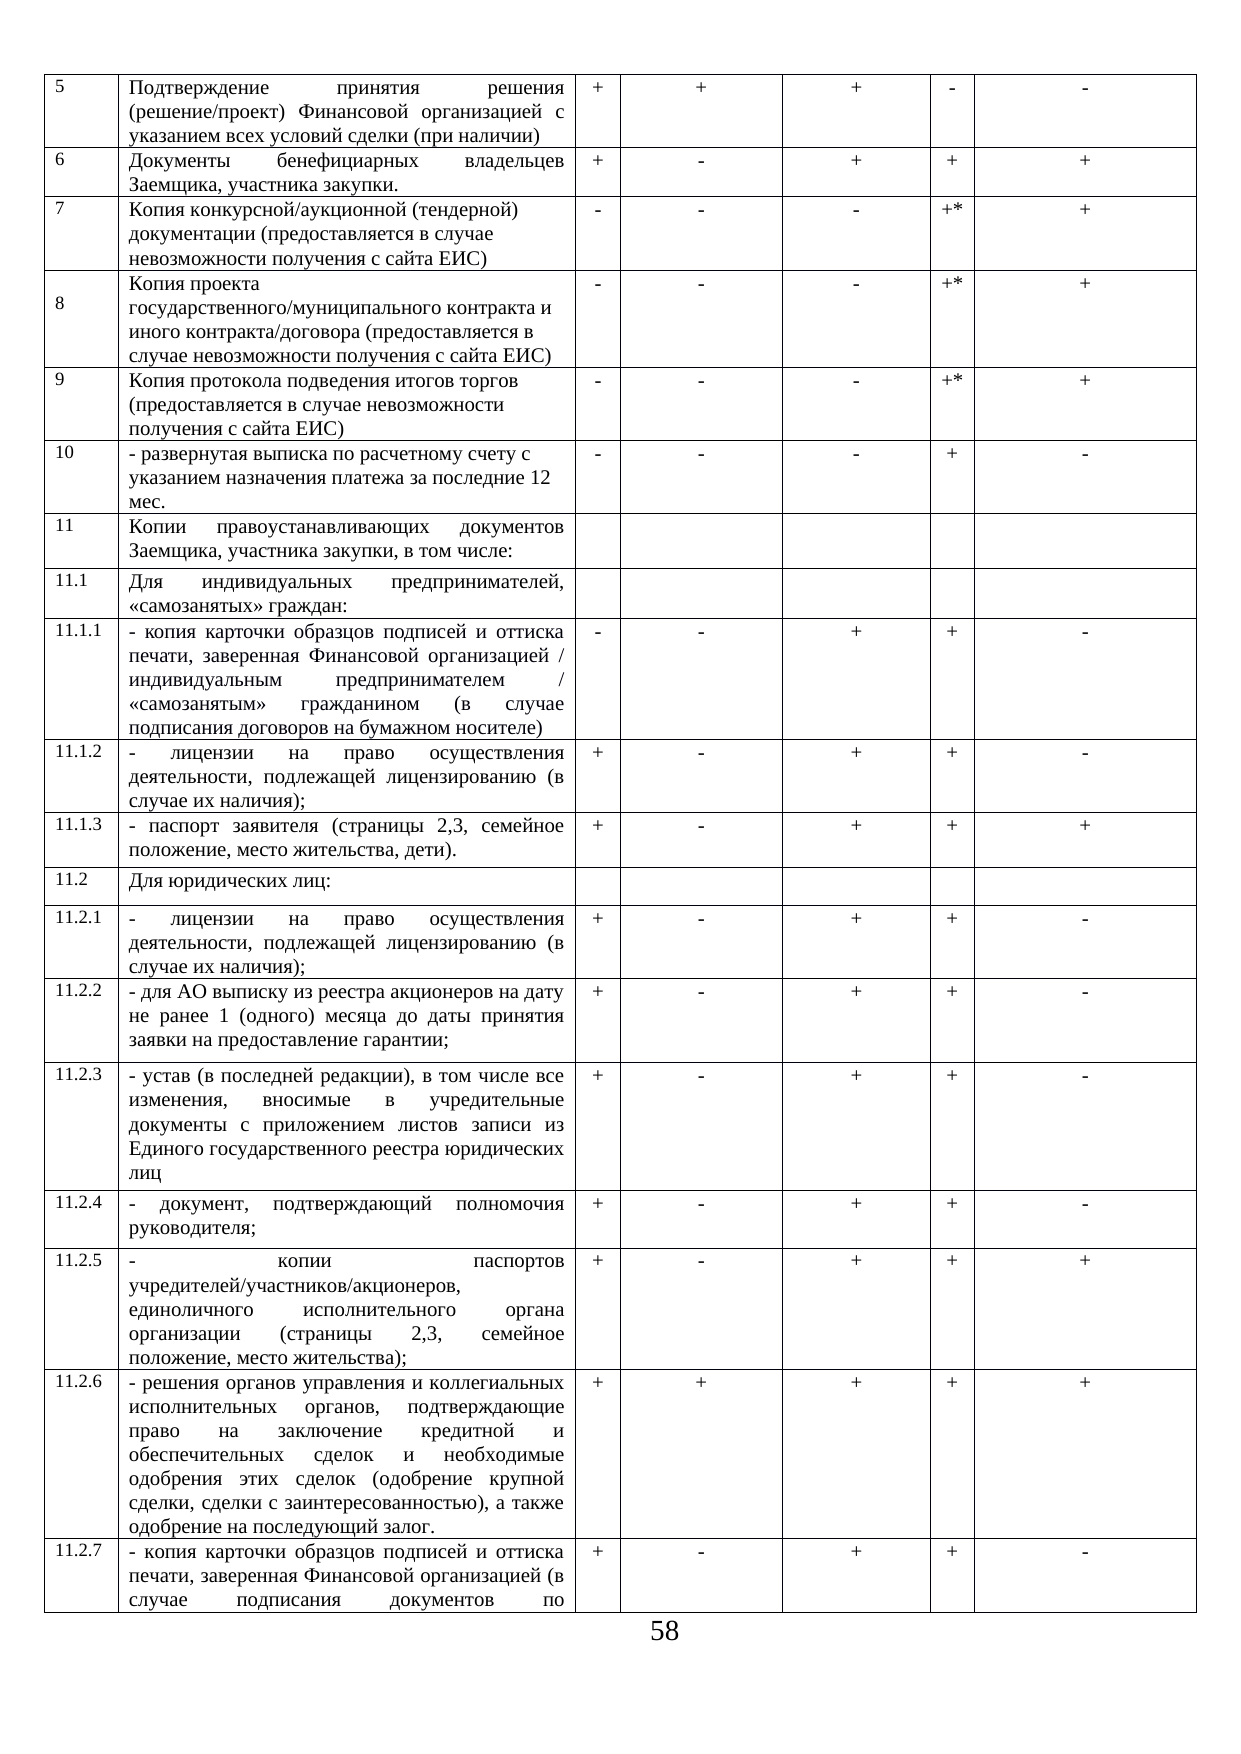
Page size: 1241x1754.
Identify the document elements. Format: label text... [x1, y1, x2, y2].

table_cell + [931, 906, 974, 978]
table_cell [783, 868, 930, 905]
table_cell - [975, 906, 1196, 978]
table_cell + [576, 740, 620, 812]
table_cell [576, 514, 620, 568]
table_cell + [783, 75, 930, 147]
table_cell Копия протокола подведения итогов торгов (предоставляется в случае невозможности получения с сайта ЕИС) [119, 368, 575, 440]
table_cell [931, 569, 974, 618]
table_cell 11.2.2 [45, 979, 118, 1062]
table_cell Для юридических лиц: [119, 868, 575, 905]
table_cell [783, 514, 930, 568]
table_cell - [621, 271, 782, 367]
table_cell + [576, 979, 620, 1062]
table_cell + [931, 813, 974, 867]
table_cell 11 [45, 514, 118, 568]
table_cell - [621, 1191, 782, 1247]
table_cell - [621, 441, 782, 513]
table_cell + [975, 1249, 1196, 1369]
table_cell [119, 1539, 575, 1612]
table_cell [975, 569, 1196, 618]
table_cell Копия проекта государственного/муниципального контракта и иного контракта/договора (предоставляется в случае невозможности получения с сайта ЕИС) [119, 271, 575, 367]
table_cell + [621, 1370, 782, 1538]
table_cell + [783, 619, 930, 739]
table_cell + [931, 619, 974, 739]
table_cell + [931, 1370, 974, 1538]
table_cell [975, 514, 1196, 568]
table_cell - паспорт заявителя (страницы 2,3, семейное положение, место жительства, дети). [119, 813, 575, 867]
table_cell - [783, 197, 930, 269]
table_cell + [975, 813, 1196, 867]
table_cell - [621, 1063, 782, 1190]
table_cell 11.1.2 [45, 740, 118, 812]
table_cell + [931, 1191, 974, 1247]
table_cell [783, 569, 930, 618]
table_cell + [975, 1370, 1196, 1538]
table_cell +* [931, 368, 974, 440]
table_cell - [621, 197, 782, 269]
table_cell + [576, 1191, 620, 1247]
table_cell - [576, 441, 620, 513]
table_cell + [783, 1539, 930, 1612]
table_cell + [931, 979, 974, 1062]
table_cell [576, 868, 620, 905]
table_cell - [931, 75, 974, 147]
table_cell - [621, 813, 782, 867]
table_cell [621, 868, 782, 905]
table_cell - копии паспортов учредителей/участников/акционеров, единоличного исполнительного органа организации (страницы 2,3, семейное положение, место жительства); [119, 1249, 575, 1369]
table_cell + [576, 1063, 620, 1190]
table_cell [621, 514, 782, 568]
table_cell 11.2.6 [45, 1370, 118, 1538]
table_cell 9 [45, 368, 118, 440]
table_cell + [576, 813, 620, 867]
table_cell - развернутая выписка по расчетному счету с указанием назначения платежа за последние 12 мес. [119, 441, 575, 513]
table_cell + [931, 441, 974, 513]
table_cell - копия карточки образцов подписей и оттиска печати, заверенная Финансовой организацией / индивидуальным предпринимателем / «самозанятым» гражданином (в случае подписания договоров на бумажном носителе) [119, 619, 575, 739]
table_cell 10 [45, 441, 118, 513]
table_cell 5 [45, 75, 118, 147]
table_cell 7 [45, 197, 118, 269]
table_cell - [621, 148, 782, 196]
table_cell - [783, 271, 930, 367]
table_cell + [576, 75, 620, 147]
table_cell 11.1 [45, 569, 118, 618]
table_cell - [621, 906, 782, 978]
table_cell [975, 868, 1196, 905]
table_cell [931, 514, 974, 568]
table_cell Документы бенефициарных владельцев Заемщика, участника закупки. [119, 148, 575, 196]
table_cell Копии правоустанавливающих документов Заемщика, участника закупки, в том числе: [119, 514, 575, 568]
table_cell 11.2.7 [45, 1539, 118, 1612]
table_cell 8 [45, 271, 118, 367]
table_cell - [783, 441, 930, 513]
table_cell - [975, 1539, 1196, 1612]
table_cell [931, 868, 974, 905]
table_cell [576, 569, 620, 618]
table_cell - [576, 271, 620, 367]
table_cell - для АО выписку из реестра акционеров на дату не ранее 1 (одного) месяца до даты принятия заявки на предоставление гарантии; [119, 979, 575, 1062]
table_cell - [975, 1191, 1196, 1247]
table_cell - [975, 979, 1196, 1062]
table_cell 11.2.4 [45, 1191, 118, 1247]
table_cell + [783, 813, 930, 867]
table_cell + [783, 979, 930, 1062]
table_cell 11.1.3 [45, 813, 118, 867]
table_cell + [931, 1539, 974, 1612]
table_cell - [621, 1539, 782, 1612]
table_cell - лицензии на право осуществления деятельности, подлежащей лицензированию (в случае их наличия); [119, 740, 575, 812]
table_cell + [621, 75, 782, 147]
table_cell - [621, 619, 782, 739]
table_cell - решения органов управления и коллегиальных исполнительных органов, подтверждающие право на заключение кредитной и обеспечительных сделок и необходимые одобрения этих сделок (одобрение крупной сделки, сделки с заинтересованностью), а также одобрение на последующий залог. [119, 1370, 575, 1538]
table_cell + [975, 197, 1196, 269]
table_cell 6 [45, 148, 118, 196]
table_cell + [931, 1249, 974, 1369]
table_cell - [783, 368, 930, 440]
table_cell + [783, 1370, 930, 1538]
table_cell + [931, 148, 974, 196]
table_cell - устав (в последней редакции), в том числе все изменения, вносимые в учредительные документы с приложением листов записи из Единого государственного реестра юридических лиц [119, 1063, 575, 1190]
table_cell - [621, 740, 782, 812]
table_cell - [576, 368, 620, 440]
table_cell - [621, 368, 782, 440]
table_cell 11.2 [45, 868, 118, 905]
table_cell + [931, 1063, 974, 1190]
table_cell - [975, 740, 1196, 812]
table_cell + [576, 906, 620, 978]
table_cell - документ, подтверждающий полномочия руководителя; [119, 1191, 575, 1247]
table_cell [621, 569, 782, 618]
table_cell + [783, 1191, 930, 1247]
table_cell 11.2.5 [45, 1249, 118, 1369]
table_cell - [975, 75, 1196, 147]
table_cell + [576, 1249, 620, 1369]
table_cell + [576, 148, 620, 196]
table_cell - [975, 619, 1196, 739]
table_cell + [931, 740, 974, 812]
table_cell - [975, 441, 1196, 513]
table_cell Для индивидуальных предпринимателей, «самозанятых» граждан: [119, 569, 575, 618]
table_cell + [783, 1063, 930, 1190]
table_cell + [783, 906, 930, 978]
table_cell - лицензии на право осуществления деятельности, подлежащей лицензированию (в случае их наличия); [119, 906, 575, 978]
table_cell + [975, 368, 1196, 440]
table_cell 11.2.1 [45, 906, 118, 978]
table_cell + [576, 1539, 620, 1612]
table_cell + [783, 1249, 930, 1369]
table_cell + [576, 1370, 620, 1538]
table_cell 11.2.3 [45, 1063, 118, 1190]
table_cell + [975, 271, 1196, 367]
table_cell 11.1.1 [45, 619, 118, 739]
table_cell + [783, 148, 930, 196]
table_cell + [783, 740, 930, 812]
table_cell - [576, 619, 620, 739]
table_cell - [621, 1249, 782, 1369]
table_cell +* [931, 197, 974, 269]
table_cell +* [931, 271, 974, 367]
table_cell Подтверждение принятия решения (решение/проект) Финансовой организацией с указанием всех условий сделки (при наличии) [119, 75, 575, 147]
table_cell + [975, 148, 1196, 196]
table_cell Копия конкурсной/аукционной (тендерной) документации (предоставляется в случае невозможности получения с сайта ЕИС) [119, 197, 575, 269]
table_cell - [975, 1063, 1196, 1190]
table_cell - [576, 197, 620, 269]
table_cell - [621, 979, 782, 1062]
